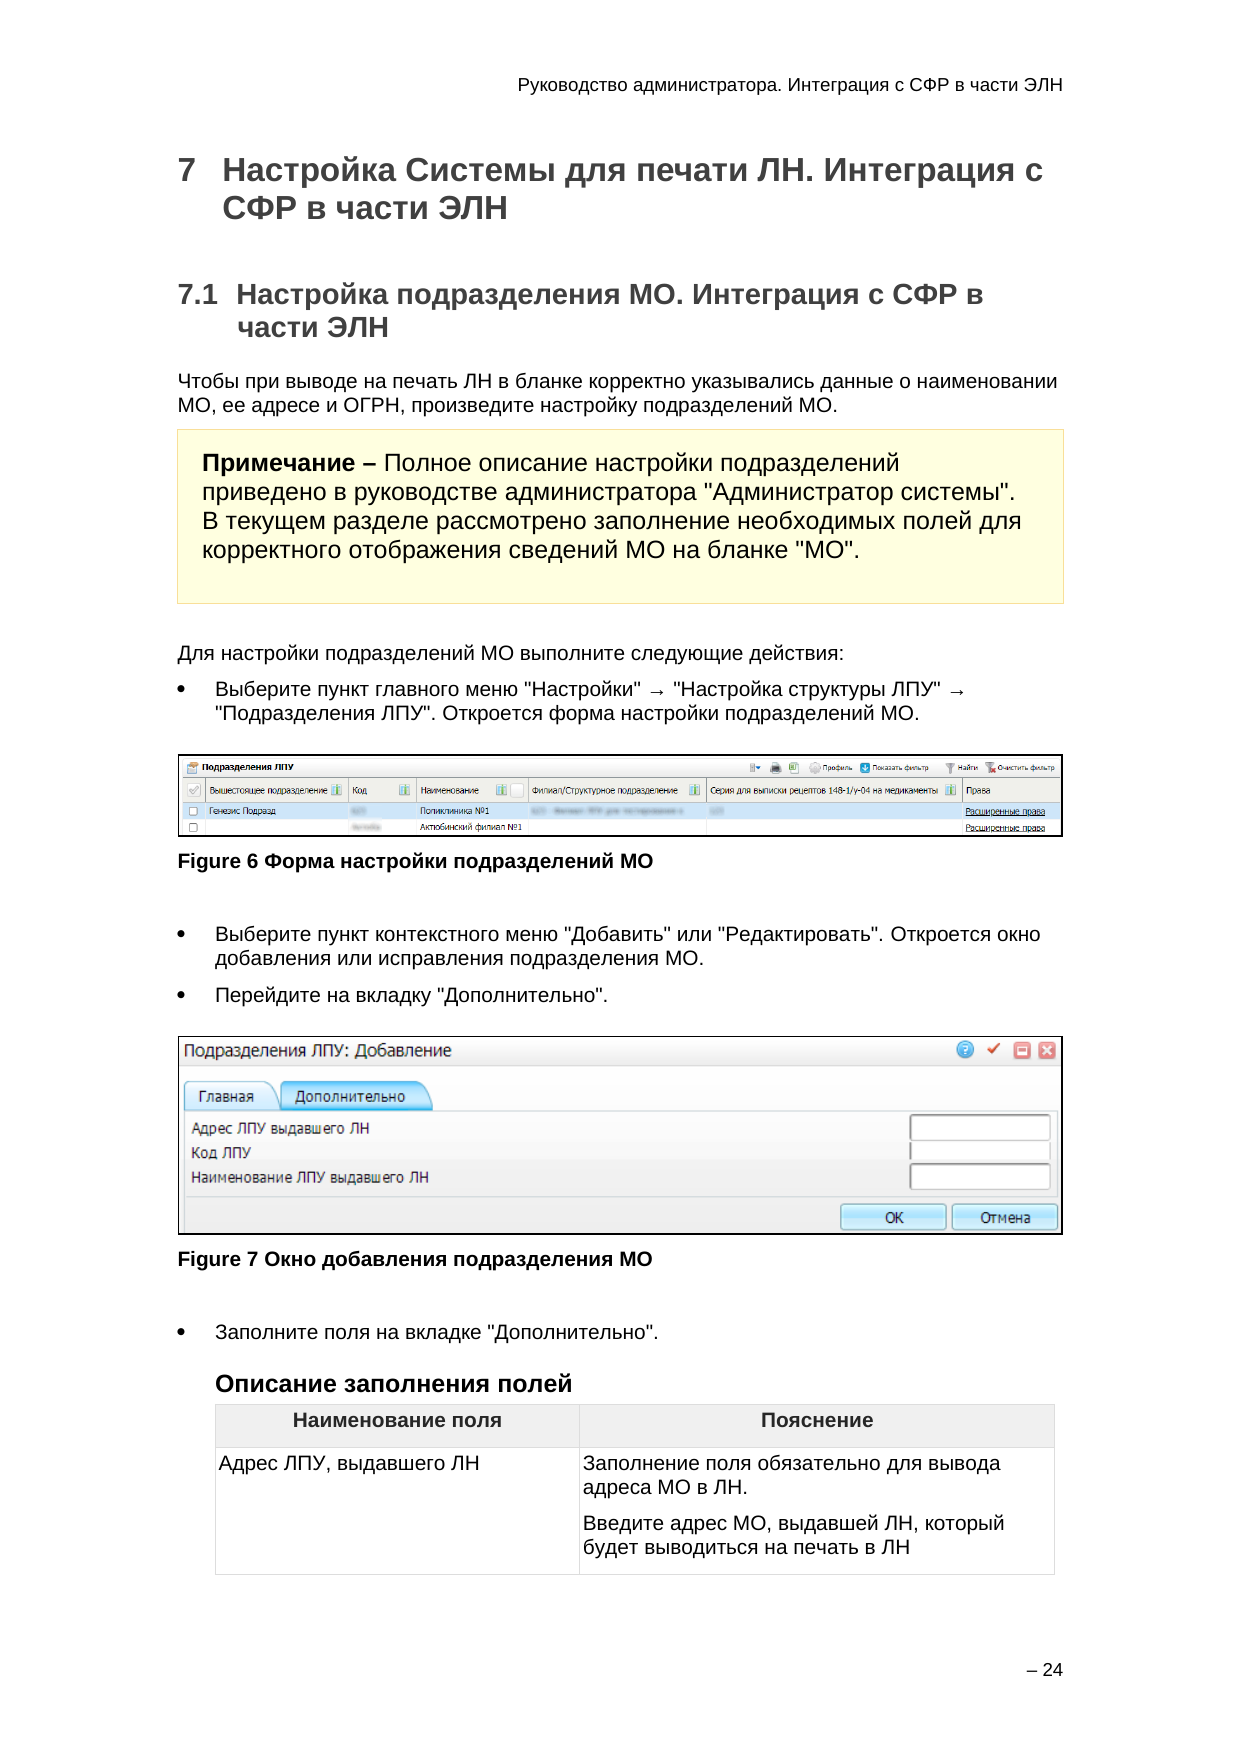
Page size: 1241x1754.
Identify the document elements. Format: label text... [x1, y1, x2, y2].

text Для настройки подразделений МО выполните следующие действия: [177, 640, 1063, 664]
text Описание заполнения полей [215, 1369, 1063, 1398]
table_cell Заполнение поля обязательно для вывода адреса МО в ЛН. Введите адрес МО, выдавшей ЛН, который будет выводиться на печать в ЛН [580, 1448, 1054, 1574]
list Перейдите на вкладку "Дополнительно". [177, 983, 1063, 1007]
subtitle Настройка подразделения МО. Интеграция с СФР в части ЭЛН [177, 277, 1063, 344]
list Заполните поля на вкладке "Дополнительно". [177, 1320, 1063, 1344]
list Выберите пункт главного меню "Настройки" → "Настройка структуры ЛПУ" → "Подразделения ЛПУ". Откроется форма настройки подразделений МО. [177, 677, 1063, 725]
table_header Наименование поля [216, 1405, 579, 1447]
table_header Примечание – Полное описание настройки подразделений приведено в руководстве администратора "Администратор системы". В текущем разделе рассмотрено заполнение необходимых полей для корректного отображения сведений МО на бланке "МО". [178, 430, 1063, 603]
text Figure 7 Окно добавления подразделения МО [177, 1247, 1063, 1271]
picture [179, 1037, 1061, 1233]
text Figure 6 Форма настройки подразделений МО [177, 849, 1063, 873]
subtitle Настройка Системы для печати ЛН. Интеграция с СФР в части ЭЛН [177, 150, 1063, 227]
list Выберите пункт контекстного меню "Добавить" или "Редактировать". Откроется окно добавления или исправления подразделения МО. [177, 922, 1063, 970]
table_header Пояснение [580, 1405, 1054, 1447]
picture [179, 756, 1061, 835]
text Чтобы при выводе на печать ЛН в бланке корректно указывались данные о наименовании МО, ее адресе и ОГРН, произведите настройку подразделений МО. [177, 369, 1063, 417]
table_cell Адрес ЛПУ, выдавшего ЛН [216, 1448, 579, 1574]
